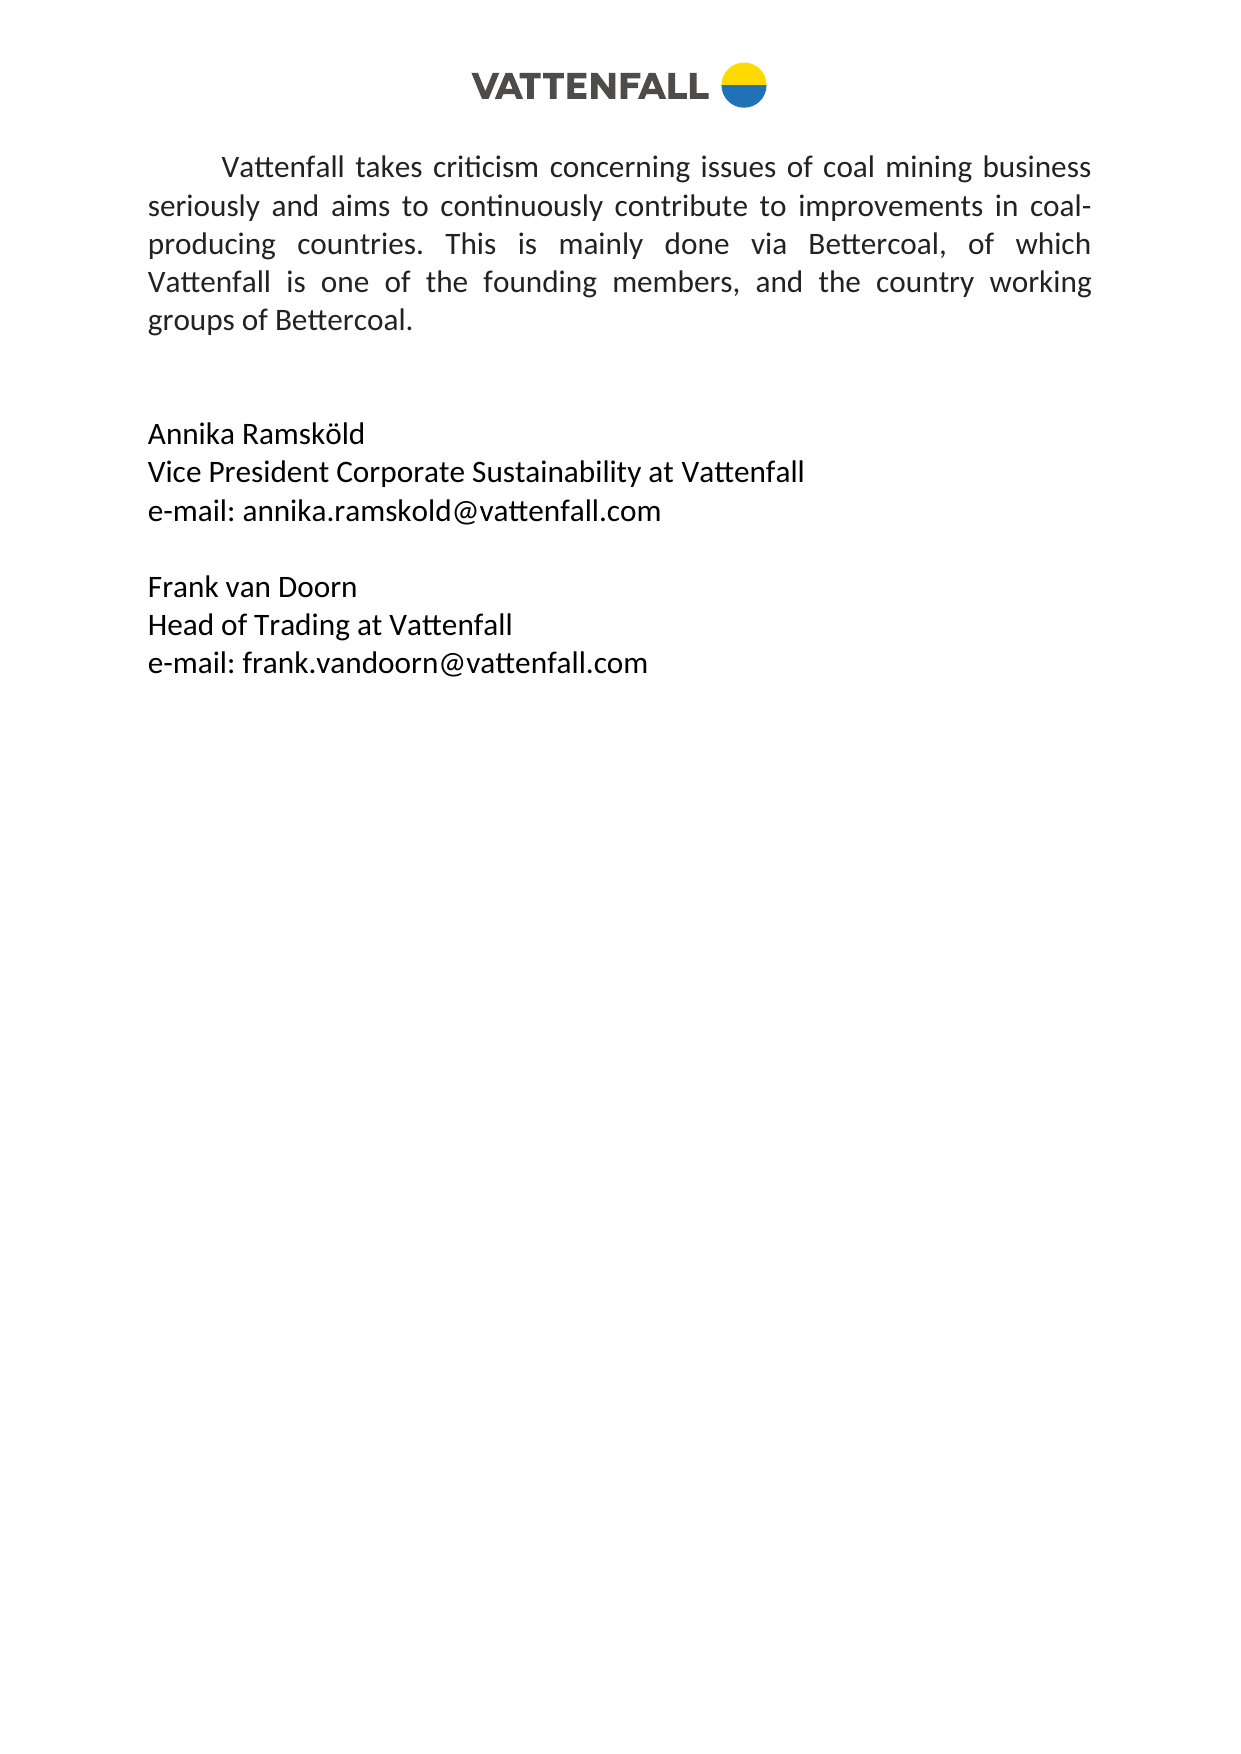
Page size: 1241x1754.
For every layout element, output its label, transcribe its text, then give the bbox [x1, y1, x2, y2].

text e-mail: frank.vandoorn@vattenfall.com [148, 643, 1093, 681]
text Frank van Doorn [148, 567, 1093, 605]
text Vattenfall takes criticism concerning issues of coal mining business seriously and aims to continuously contribute to improvements in coal-producing countries. This is mainly done via Bettercoal, of which Vattenfall is one of the founding members, and the country working groups of Bettercoal. [148, 148, 1093, 338]
text Annika Ramsköld [148, 414, 1093, 453]
text Head of Trading at Vattenfall [148, 605, 1093, 643]
text Vice President Corporate Sustainability at Vattenfall [148, 453, 1093, 491]
text e-mail: annika.ramskold@vattenfall.com [148, 491, 1093, 529]
